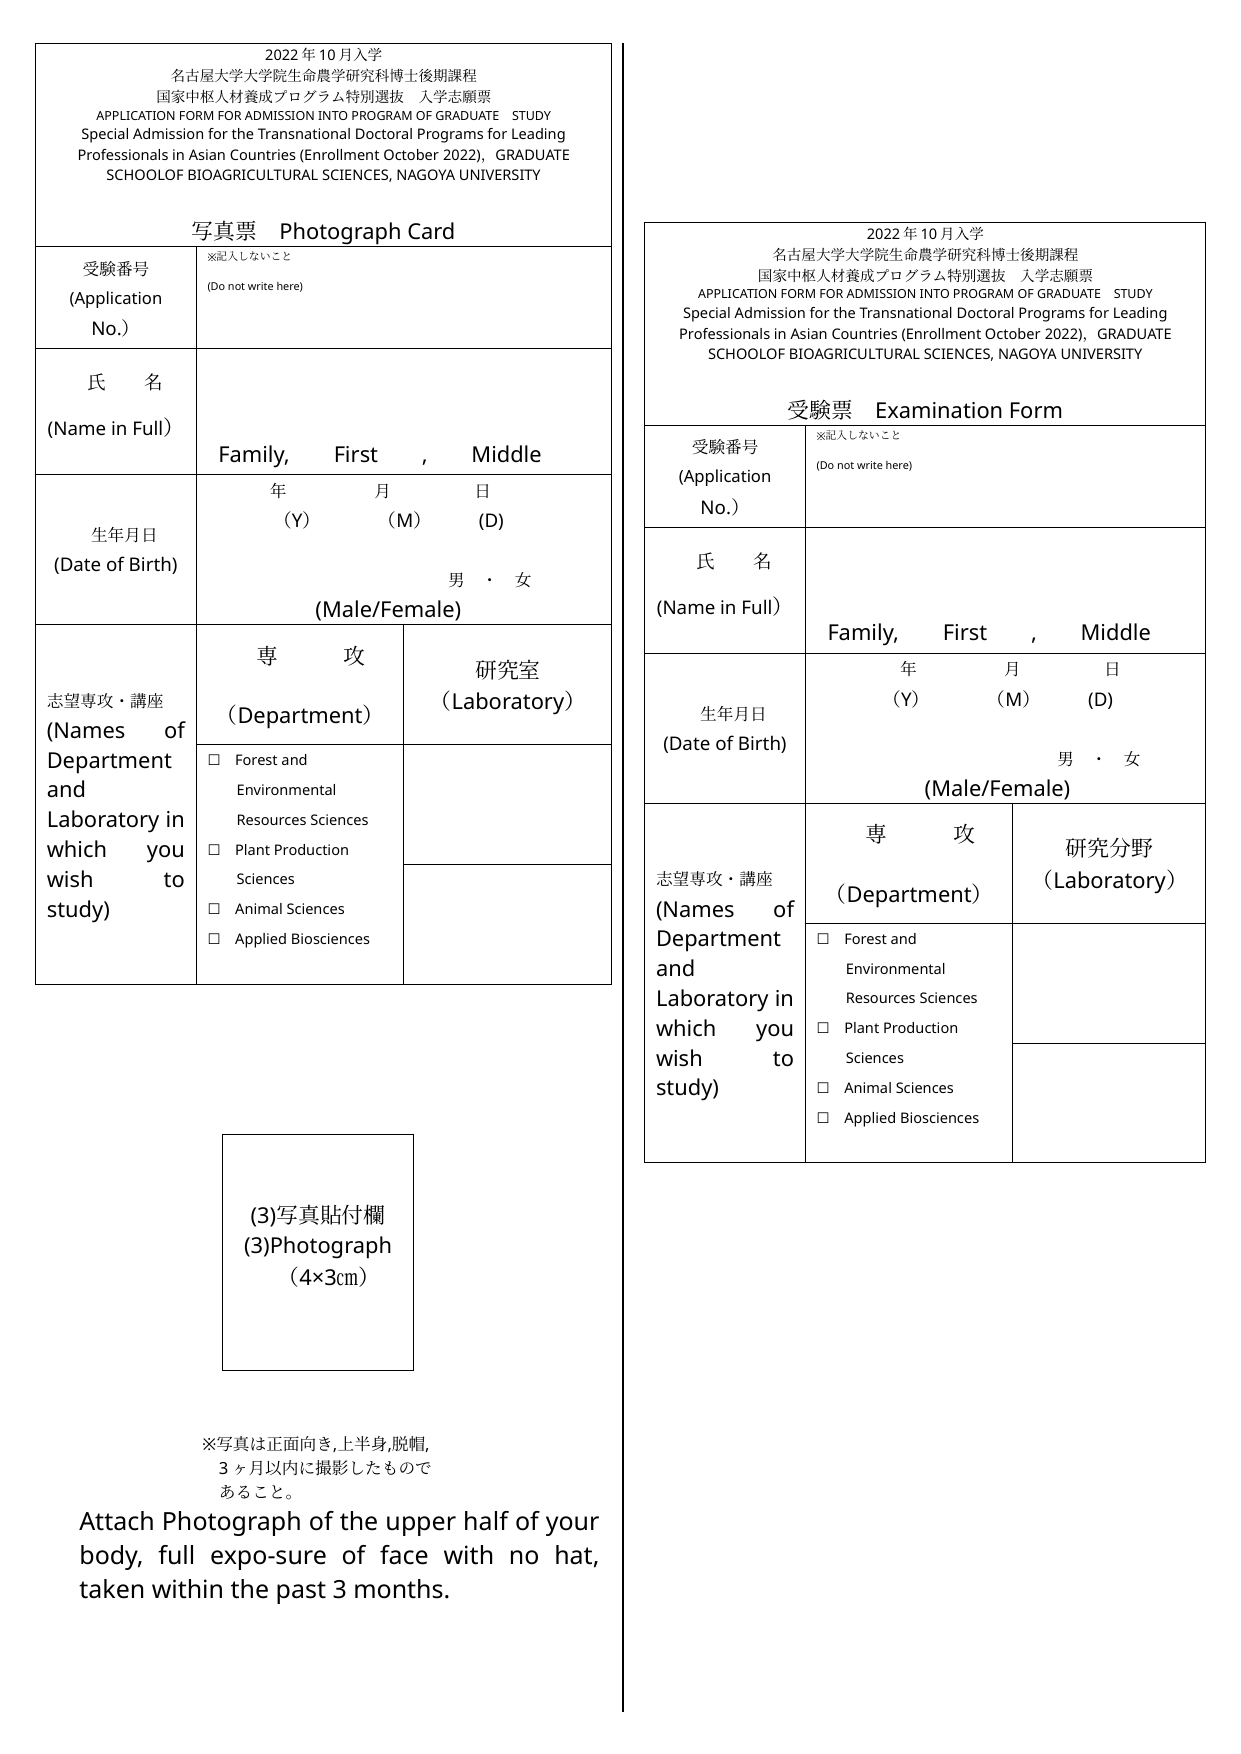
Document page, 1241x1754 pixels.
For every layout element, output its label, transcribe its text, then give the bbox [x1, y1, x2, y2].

table_cell 氏 名 (Name in Full） [36, 349, 196, 474]
table_cell Family, First , Middle [806, 528, 1205, 653]
table_cell 氏 名 (Name in Full） [645, 528, 805, 653]
table_cell Forest and Environmental Resources Sciences Plant Production Sciences Animal Sciences Applied Biosciences [806, 924, 1012, 1162]
table_cell 研究分野（Laboratory） [1013, 804, 1205, 923]
table_cell 志望専攻・講座 (Names of Department and Laboratory in which you wish to study) [645, 804, 805, 1162]
table_cell 受験番号 (Application No.） [36, 247, 196, 348]
text ※写真は正面向き,上半身,脱帽, [35, 1431, 600, 1455]
table_cell 専 攻（Department） [806, 804, 1012, 923]
table_cell 受験番号 (Application No.） [645, 426, 805, 527]
table_cell [404, 745, 611, 864]
table_cell 専 攻（Department） [197, 625, 403, 744]
table_cell 年 月 日 （Y） （M） (D) 男 ・ 女 (Male/Female) [806, 654, 1205, 803]
table_cell ※記入しないこと (Do not write here) [197, 247, 611, 348]
text あること。 [35, 1479, 600, 1503]
table_cell 生年月日 (Date of Birth) [645, 654, 805, 803]
table_header 2022年10月入学 名古屋大学大学院生命農学研究科博士後期課程 国家中枢人材養成プログラム特別選抜 入学志願票 APPLICATION FORM FOR ADMISSION INTO PROGRAM OF GRADUATE STUDY Special Admission for the Transnational Doctoral Programs for Leading Professionals in Asian Countries (Enrollment October 2022)，GRADUATE SCHOOLOF BIOAGRICULTURAL SCIENCES, NAGOYA UNIVERSITY 受験票 Examination Form [645, 223, 1205, 425]
text Attach Photograph of the upper half of your body, full expo-sure of face with no hat, taken within the past 3 months. [79, 1503, 600, 1606]
table_cell 年 月 日 （Y） （M） (D) 男 ・ 女 (Male/Female) [197, 475, 611, 624]
table_cell Forest and Environmental Resources Sciences Plant Production Sciences Animal Sciences Applied Biosciences [197, 745, 403, 983]
table_cell [1013, 1044, 1205, 1162]
table_cell Family, First , Middle [197, 349, 611, 474]
text 3ヶ月以内に撮影したもので [35, 1455, 600, 1479]
table_cell 志望専攻・講座 (Names of Department and Laboratory in which you wish to study) [36, 625, 196, 983]
table_cell 研究室（Laboratory） [404, 625, 611, 744]
table_cell 生年月日 (Date of Birth) [36, 475, 196, 624]
table_cell ※記入しないこと (Do not write here) [806, 426, 1205, 527]
table_cell [1013, 924, 1205, 1043]
table_cell [404, 865, 611, 983]
table_header (3)写真貼付欄 (3)Photograph （4×3㎝） [223, 1135, 413, 1370]
table_header 2022年10月入学 名古屋大学大学院生命農学研究科博士後期課程 国家中枢人材養成プログラム特別選抜 入学志願票 APPLICATION FORM FOR ADMISSION INTO PROGRAM OF GRADUATE STUDY Special Admission for the Transnational Doctoral Programs for Leading Professionals in Asian Countries (Enrollment October 2022)，GRADUATE SCHOOLOF BIOAGRICULTURAL SCIENCES, NAGOYA UNIVERSITY 写真票 Photograph Card [36, 44, 611, 246]
